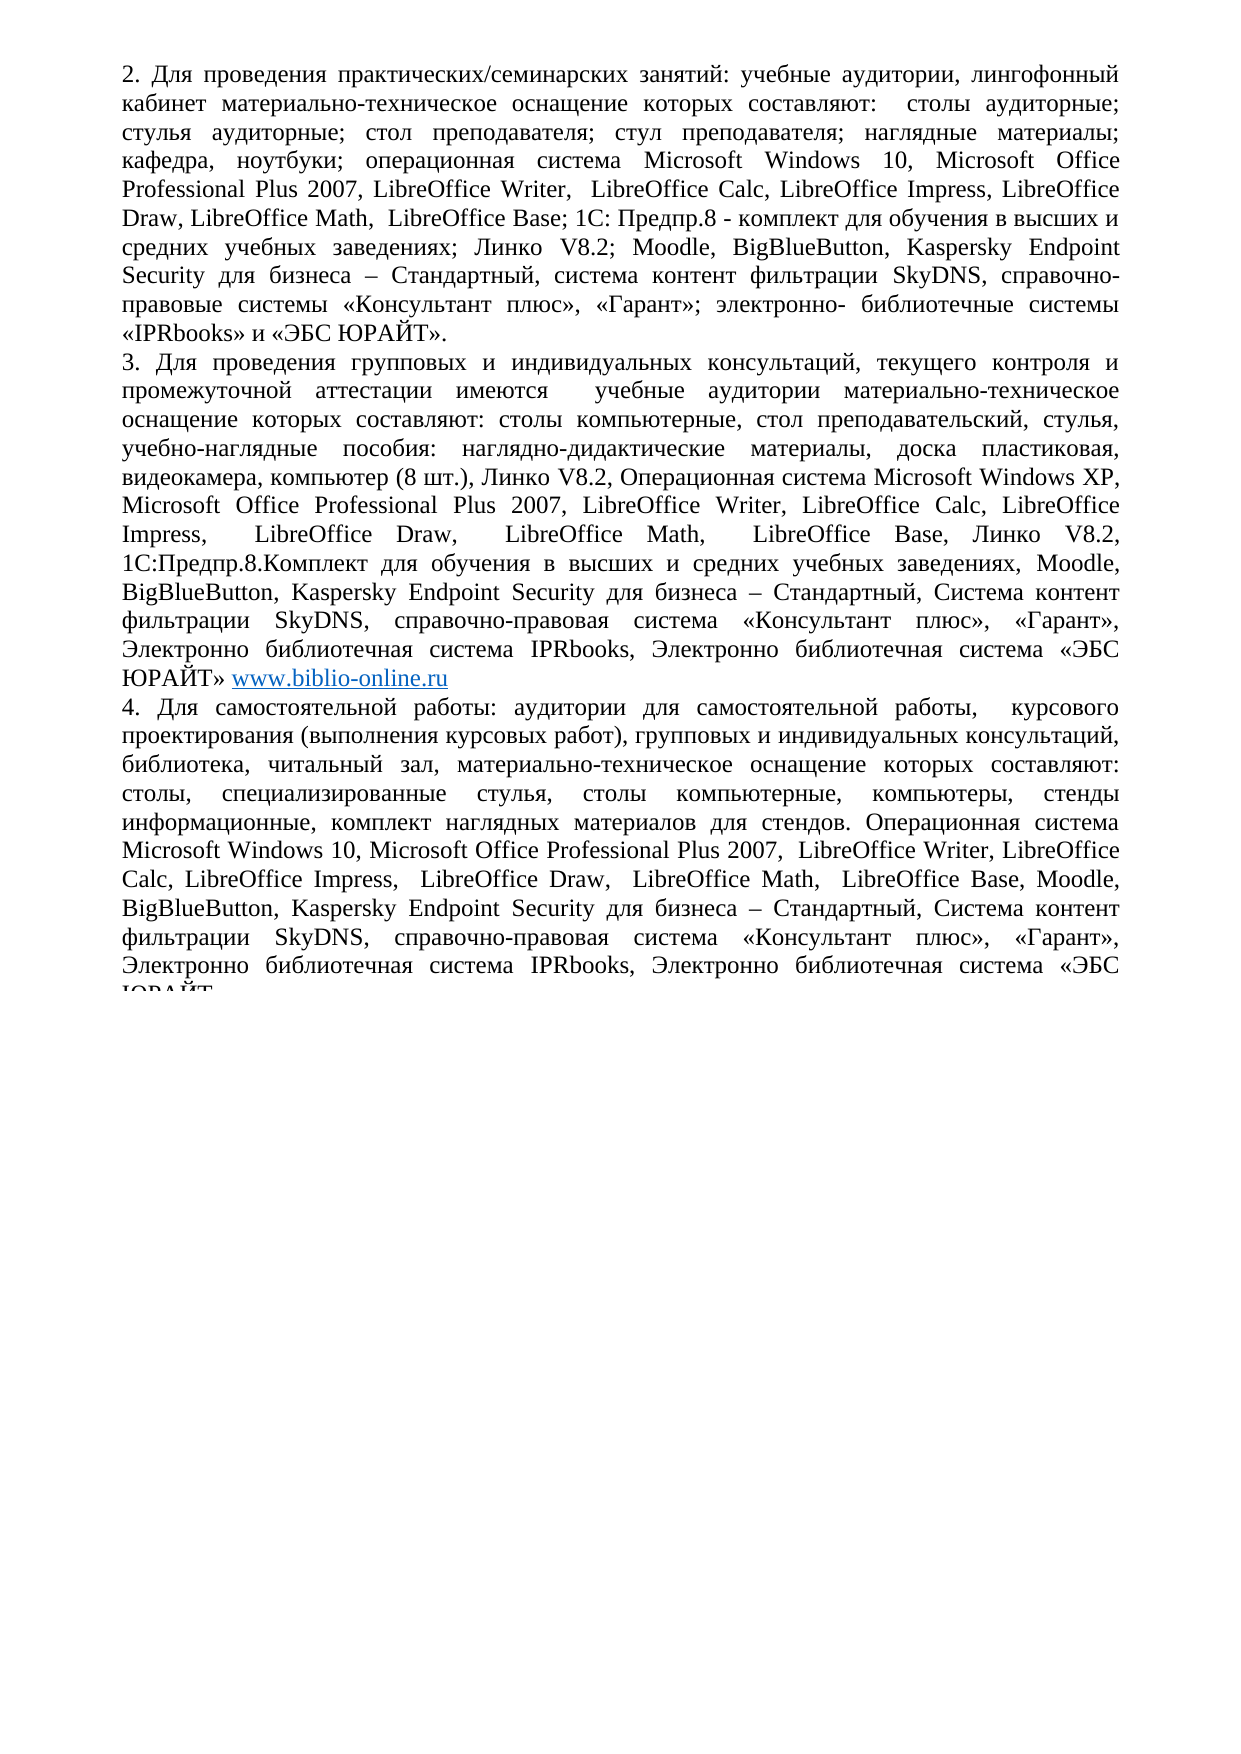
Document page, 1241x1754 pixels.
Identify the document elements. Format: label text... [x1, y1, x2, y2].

table_header 2. Для проведения практических/семинарских занятий: учебные аудитории, лингофонный кабинет материально-техническое оснащение которых составляют: столы аудиторные; стулья аудиторные; стол преподавателя; стул преподавателя; наглядные материалы; кафедра, ноутбуки; операционная система Microsoft Windows 10, Microsoft Office Professional Plus 2007, LibreOffice Writer, LibreOffice Calc, LibreOffice Impress, LibreOffice Draw, LibreOffice Math, LibreOffice Base; 1С: Предпр.8 - комплект для обучения в высших и средних учебных заведениях; Линко V8.2; Moodle, BigBlueButton, Kaspersky Endpoint Security для бизнеса – Стандартный, система контент фильтрации SkyDNS, справочно-правовые системы «Консультант плюс», «Гарант»; электронно- библиотечные системы «IPRbooks» и «ЭБС ЮРАЙТ». 3. Для проведения групповых и индивидуальных консультаций, текущего контроля и промежуточной аттестации имеются учебные аудитории материально-техническое оснащение которых составляют: столы компьютерные, стол преподавательский, стулья, учебно-наглядные пособия: наглядно-дидактические материалы, доска пластиковая, видеокамера, компьютер (8 шт.), Линко V8.2, Операционная система Microsoft Windows XP, Microsoft Office Professional Plus 2007, LibreOffice Writer, LibreOffice Calc, LibreOffice Impress, LibreOffice Draw, LibreOffice Math, LibreOffice Base, Линко V8.2, 1С:Предпр.8.Комплект для обучения в высших и средних учебных заведениях, Moodle, BigBlueButton, Kaspersky Endpoint Security для бизнеса – Стандартный, Система контент фильтрации SkyDNS, справочно-правовая система «Консультант плюс», «Гарант», Электронно библиотечная система IPRbooks, Электронно библиотечная система «ЭБС ЮРАЙТ» www.biblio-online.ru 4. Для самостоятельной работы: аудитории для самостоятельной работы, курсового проектирования (выполнения курсовых работ), групповых и индивидуальных консультаций, библиотека, читальный зал, материально-техническое оснащение которых составляют: столы, специализированные стулья, столы компьютерные, компьютеры, стенды информационные, комплект наглядных материалов для стендов. Операционная система Microsoft Windows 10, Microsoft Office Professional Plus 2007, LibreOffice Writer, LibreOffice Calc, LibreOffice Impress, LibreOffice Draw, LibreOffice Math, LibreOffice Base, Moodle, BigBlueButton, Kaspersky Endpoint Security для бизнеса – Стандартный, Система контент фильтрации SkyDNS, справочно-правовая система «Консультант плюс», «Гарант», Электронно библиотечная система IPRbooks, Электронно библиотечная система «ЭБС ЮРАЙТ». [118, 59, 1124, 990]
